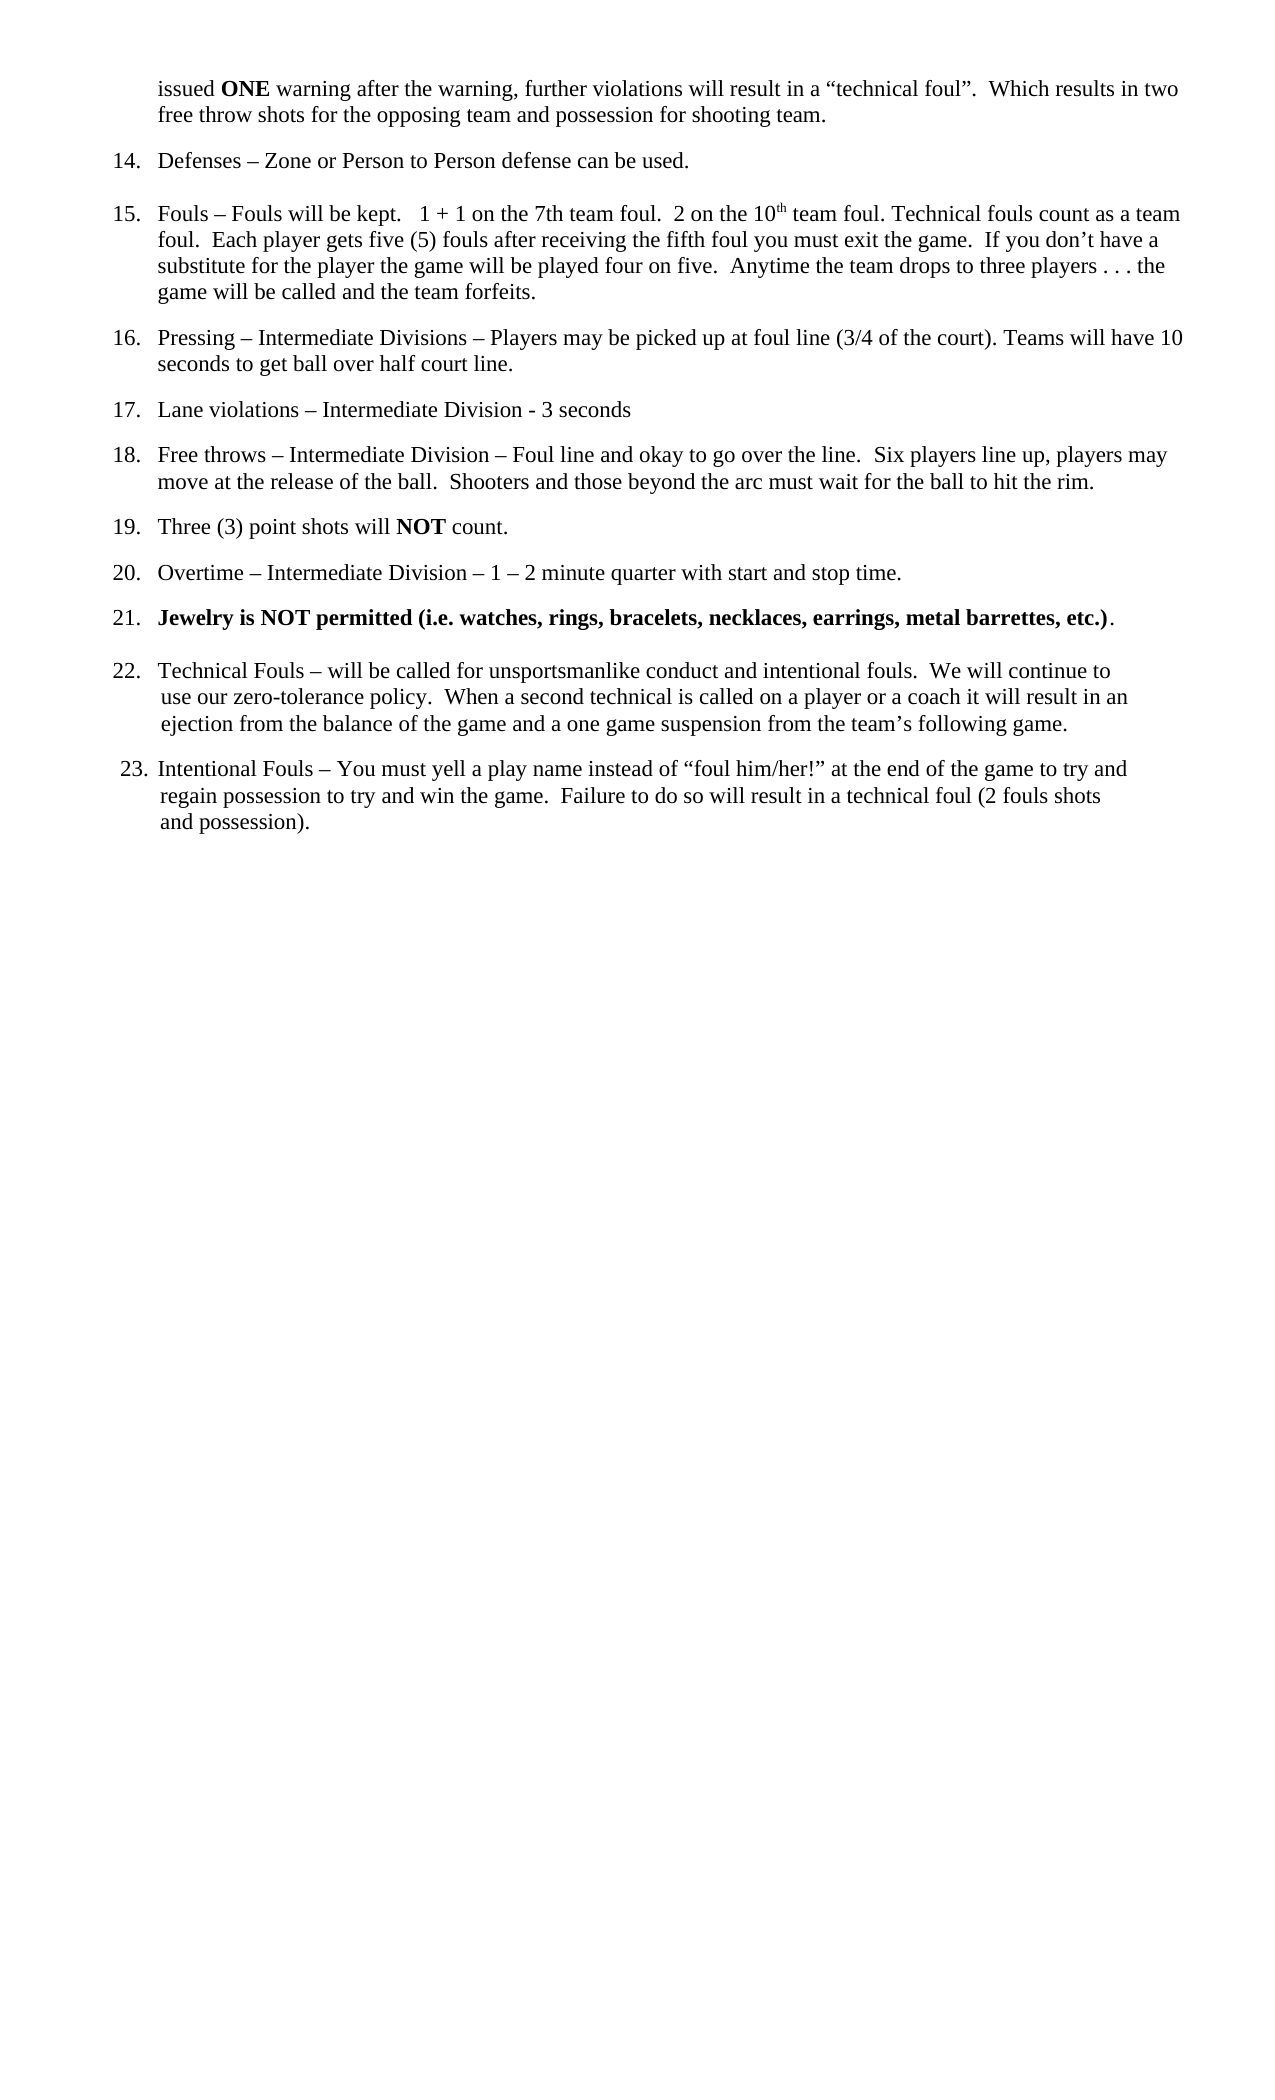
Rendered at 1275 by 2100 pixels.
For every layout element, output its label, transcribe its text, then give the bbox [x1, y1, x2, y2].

text regain possession to try and win the game. Failure to do so will result in a technical foul (2 fouls shots [120, 782, 1200, 808]
list Fouls – Fouls will be kept. 1 + 1 on the 7th team foul. 2 on the 10th team foul. Technical fouls count as a team foul. Each player gets five (5) fouls after receiving the fifth foul you must exit the game. If you don’t have a substitute for the player the game will be played four on five. Anytime the team drops to three players . . . the game will be called and the team forfeits. [112, 199, 1200, 305]
list Pressing – Intermediate Divisions – Players may be picked up at foul line (3/4 of the court). Teams will have 10 seconds to get ball over half court line. [112, 324, 1200, 377]
list Overtime – Intermediate Division – 1 – 2 minute quarter with start and stop time. [112, 559, 1200, 585]
text and possession). [120, 808, 1200, 834]
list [112, 75, 1200, 128]
list Free throws – Intermediate Division – Foul line and okay to go over the line. Six players line up, players may move at the release of the ball. Shooters and those beyond the arc must wait for the ball to hit the rim. [112, 442, 1200, 494]
list Technical Fouls – will be called for unsportsmanlike conduct and intentional fouls. We will continue to [112, 657, 1200, 683]
list Intentional Fouls – You must yell a play name instead of “foul him/her!” at the end of the game to try and [112, 755, 1200, 782]
list Defenses – Zone or Person to Person defense can be used. [112, 147, 1200, 173]
list Lane violations – Intermediate Division - 3 seconds [112, 396, 1200, 422]
list Jewelry is NOT permitted (i.e. watches, rings, bracelets, necklaces, earrings, metal barrettes, etc.). [112, 604, 1200, 631]
text use our zero-tolerance policy. When a second technical is called on a player or a coach it will result in an [75, 683, 1200, 710]
text ejection from the balance of the game and a one game suspension from the team’s following game. [75, 710, 1200, 736]
list Three (3) point shots will NOT count. [112, 513, 1200, 540]
